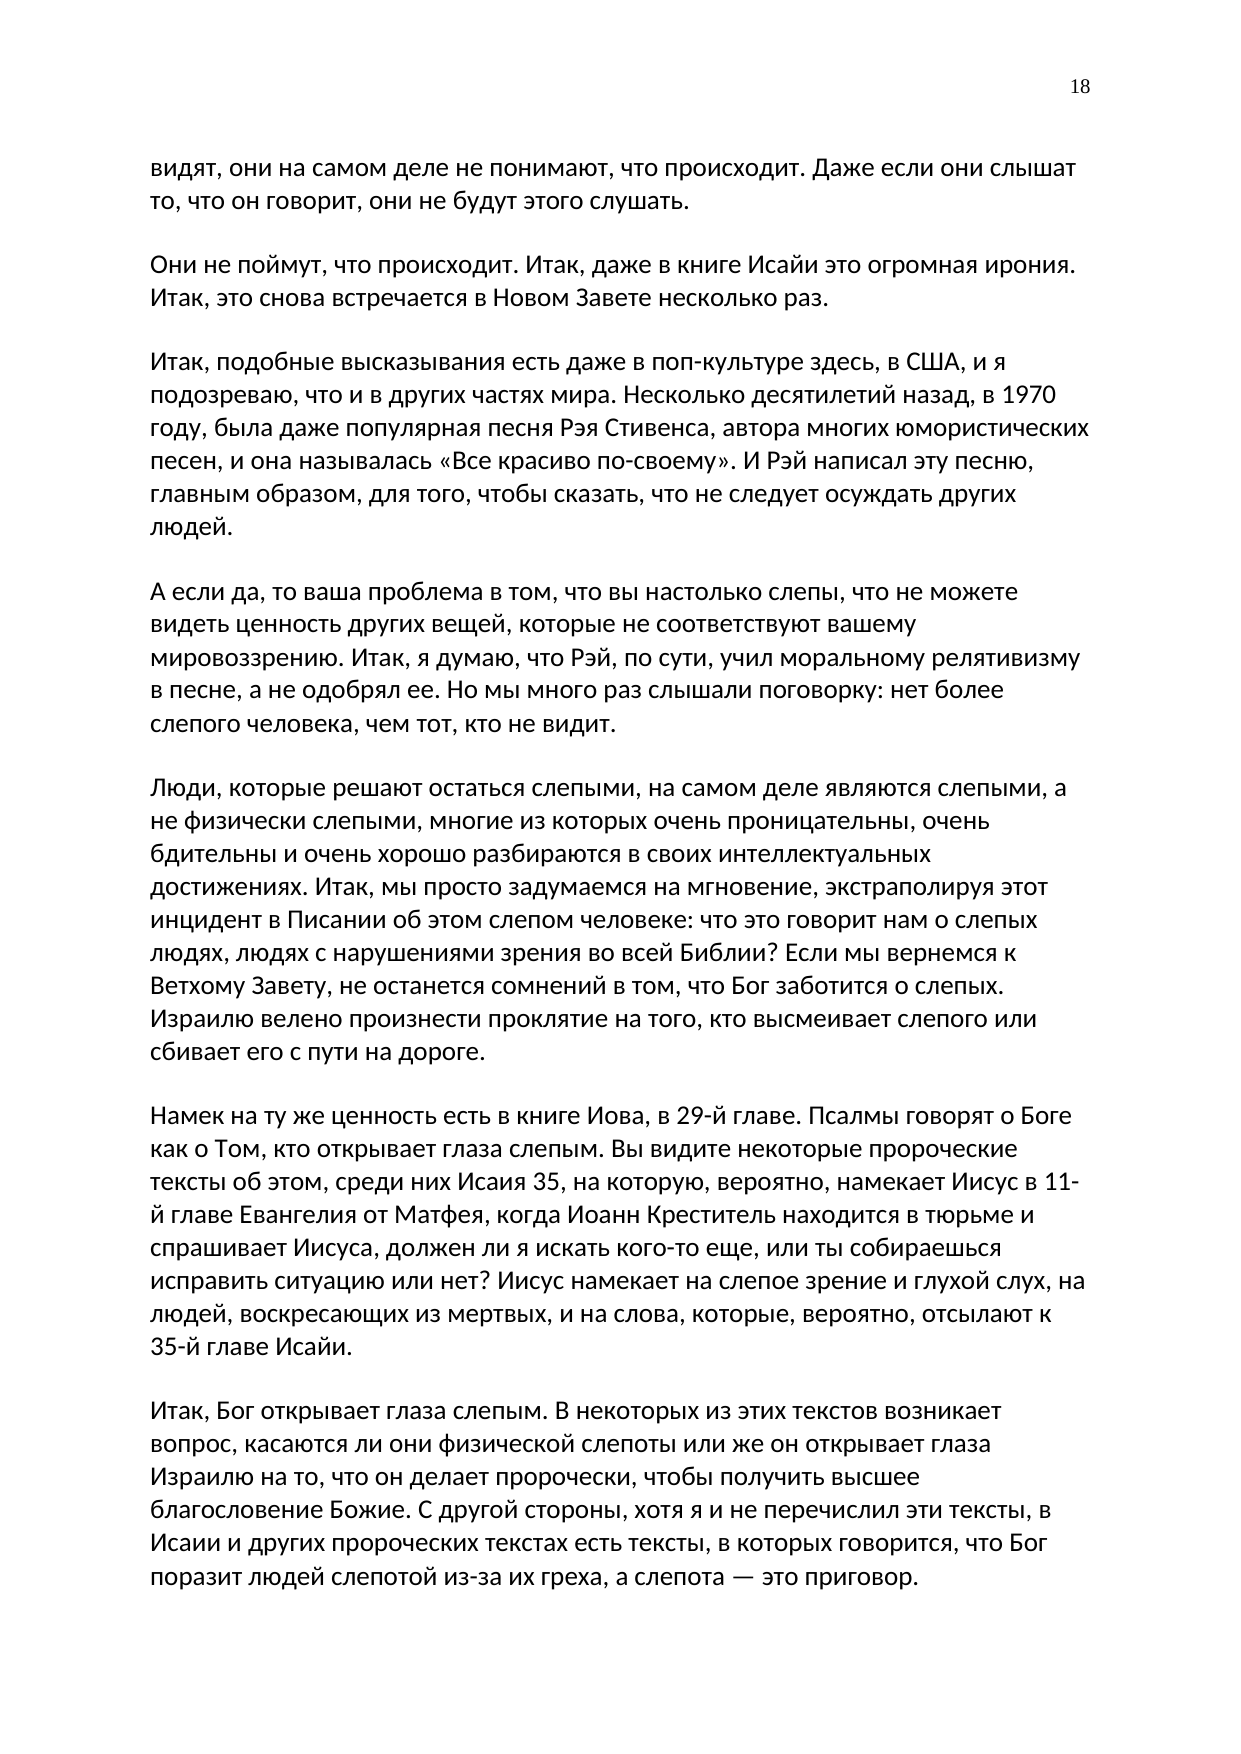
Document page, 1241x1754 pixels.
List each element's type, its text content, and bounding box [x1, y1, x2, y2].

text А если да, то ваша проблема в том, что вы настолько слепы, что не можете видеть ценность других вещей, которые не соответствуют вашему мировоззрению. Итак, я думаю, что Рэй, по сути, учил моральному релятивизму в песне, а не одобрял ее. Но мы много раз слышали поговорку: нет более слепого человека, чем тот, кто не видит. [150, 574, 1090, 739]
text Люди, которые решают остаться слепыми, на самом деле являются слепыми, а не физически слепыми, многие из которых очень проницательны, очень бдительны и очень хорошо разбираются в своих интеллектуальных достижениях. Итак, мы просто задумаемся на мгновение, экстраполируя этот инцидент в Писании об этом слепом человеке: что это говорит нам о слепых людях, людях с нарушениями зрения во всей Библии? Если мы вернемся к Ветхому Завету, не останется сомнений в том, что Бог заботится о слепых. Израилю велено произнести проклятие на того, кто высмеивает слепого или сбивает его с пути на дороге. [150, 770, 1090, 1067]
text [150, 150, 1090, 216]
text Итак, Бог открывает глаза слепым. В некоторых из этих текстов возникает вопрос, касаются ли они физической слепоты или же он открывает глаза Израилю на то, что он делает пророчески, чтобы получить высшее благословение Божие. С другой стороны, хотя я и не перечислил эти тексты, в Исаии и других пророческих текстах есть тексты, в которых говорится, что Бог поразит людей слепотой из-за их греха, а слепота — это приговор. [150, 1393, 1090, 1592]
text Они не поймут, что происходит. Итак, даже в книге Исайи это огромная ирония. Итак, это снова встречается в Новом Завете несколько раз. [150, 247, 1090, 313]
text Итак, подобные высказывания есть даже в поп-культуре здесь, в США, и я подозреваю, что и в других частях мира. Несколько десятилетий назад, в 1970 году, была даже популярная песня Рэя Стивенса, автора многих юмористических песен, и она называлась «Все красиво по-своему». И Рэй написал эту песню, главным образом, для того, чтобы сказать, что не следует осуждать других людей. [150, 344, 1090, 542]
text Намек на ту же ценность есть в книге Иова, в 29-й главе. Псалмы говорят о Боге как о Том, кто открывает глаза слепым. Вы видите некоторые пророческие тексты об этом, среди них Исаия 35, на которую, вероятно, намекает Иисус в 11-й главе Евангелия от Матфея, когда Иоанн Креститель находится в тюрьме и спрашивает Иисуса, должен ли я искать кого-то еще, или ты собираешься исправить ситуацию или нет? Иисус намекает на слепое зрение и глухой слух, на людей, воскресающих из мертвых, и на слова, которые, вероятно, отсылают к 35-й главе Исайи. [150, 1098, 1090, 1362]
